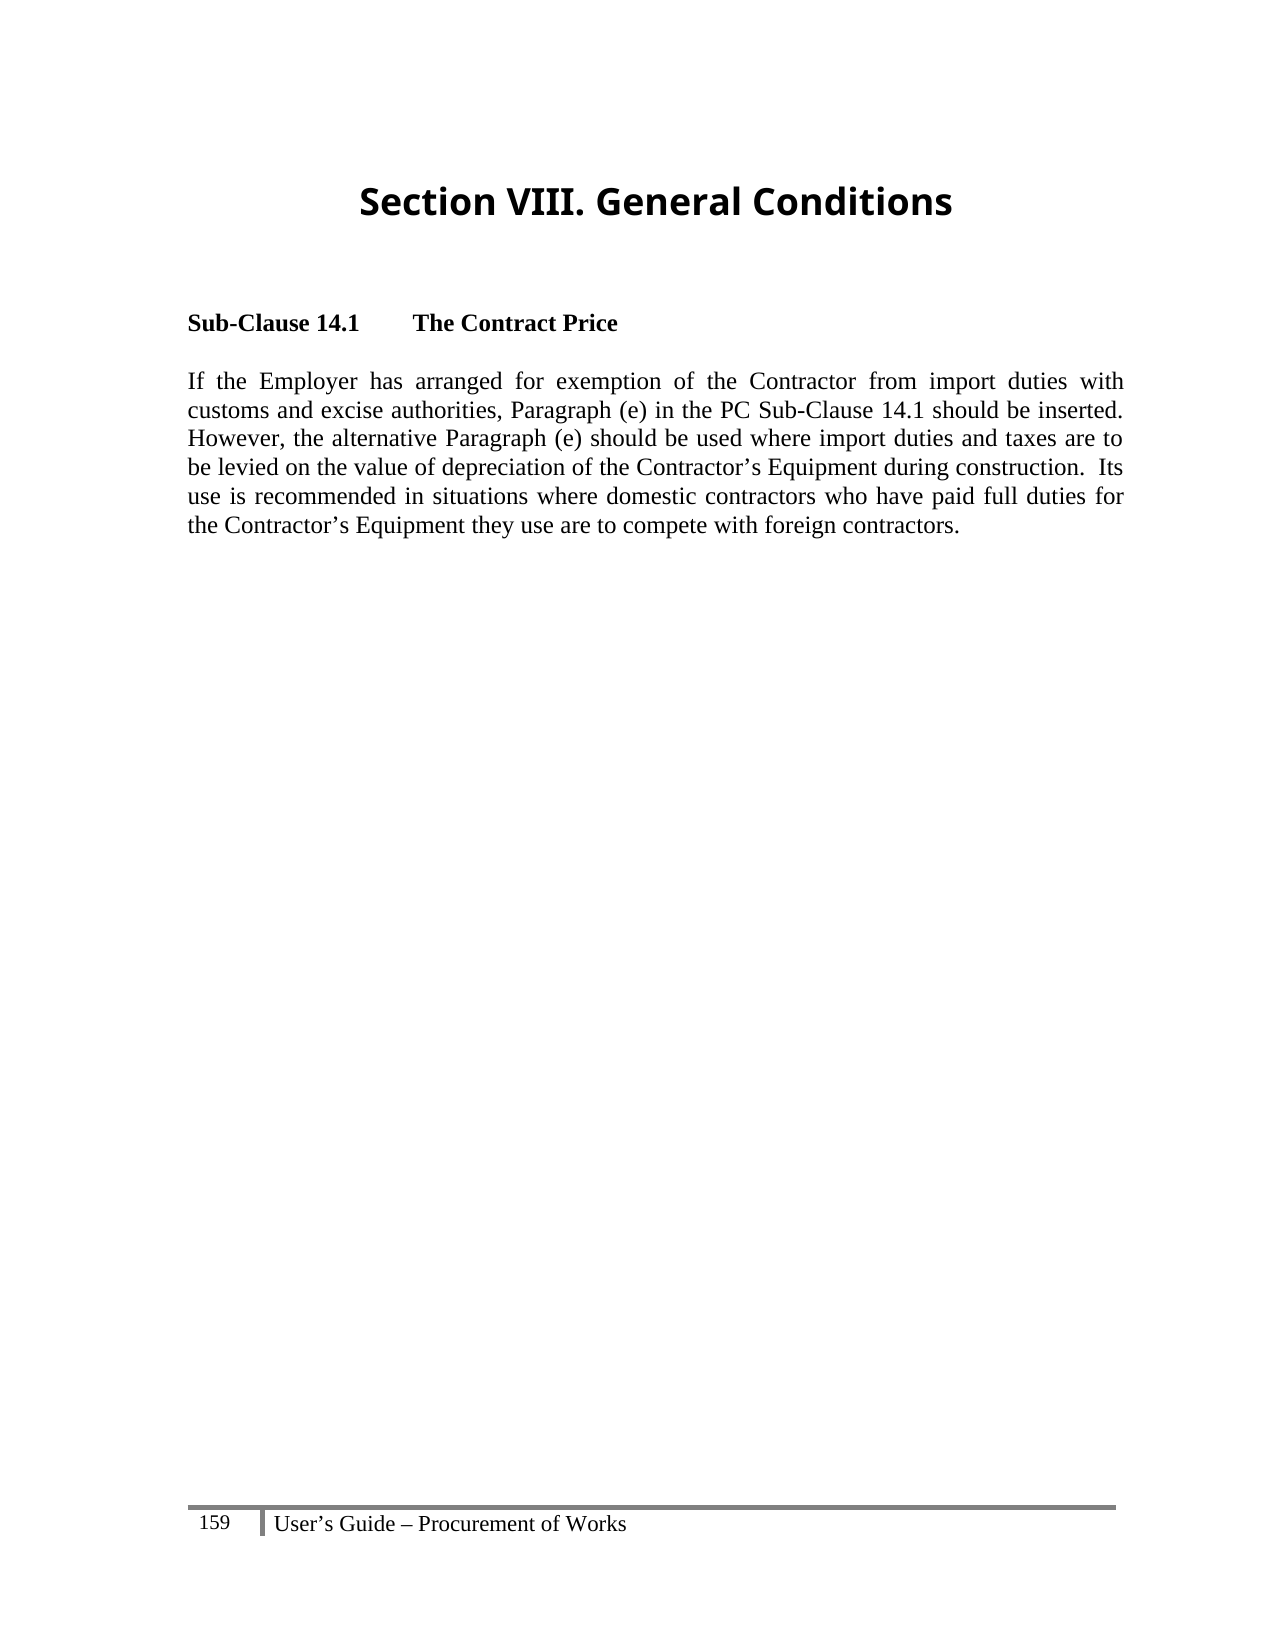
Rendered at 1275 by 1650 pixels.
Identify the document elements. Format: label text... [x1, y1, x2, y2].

text Section VIII. General Conditions [187, 175, 1125, 226]
text Sub-Clause 14.1 The Contract Price [187, 308, 1125, 337]
text If the Employer has arranged for exemption of the Contractor from import duties with customs and excise authorities, Paragraph (e) in the PC Sub-Clause 14.1 should be inserted. However, the alternative Paragraph (e) should be used where import duties and taxes are to be levied on the value of depreciation of the Contractor’s Equipment during construction. Its use is recommended in situations where domestic contractors who have paid full duties for the Contractor’s Equipment they use are to compete with foreign contractors. [187, 366, 1125, 538]
